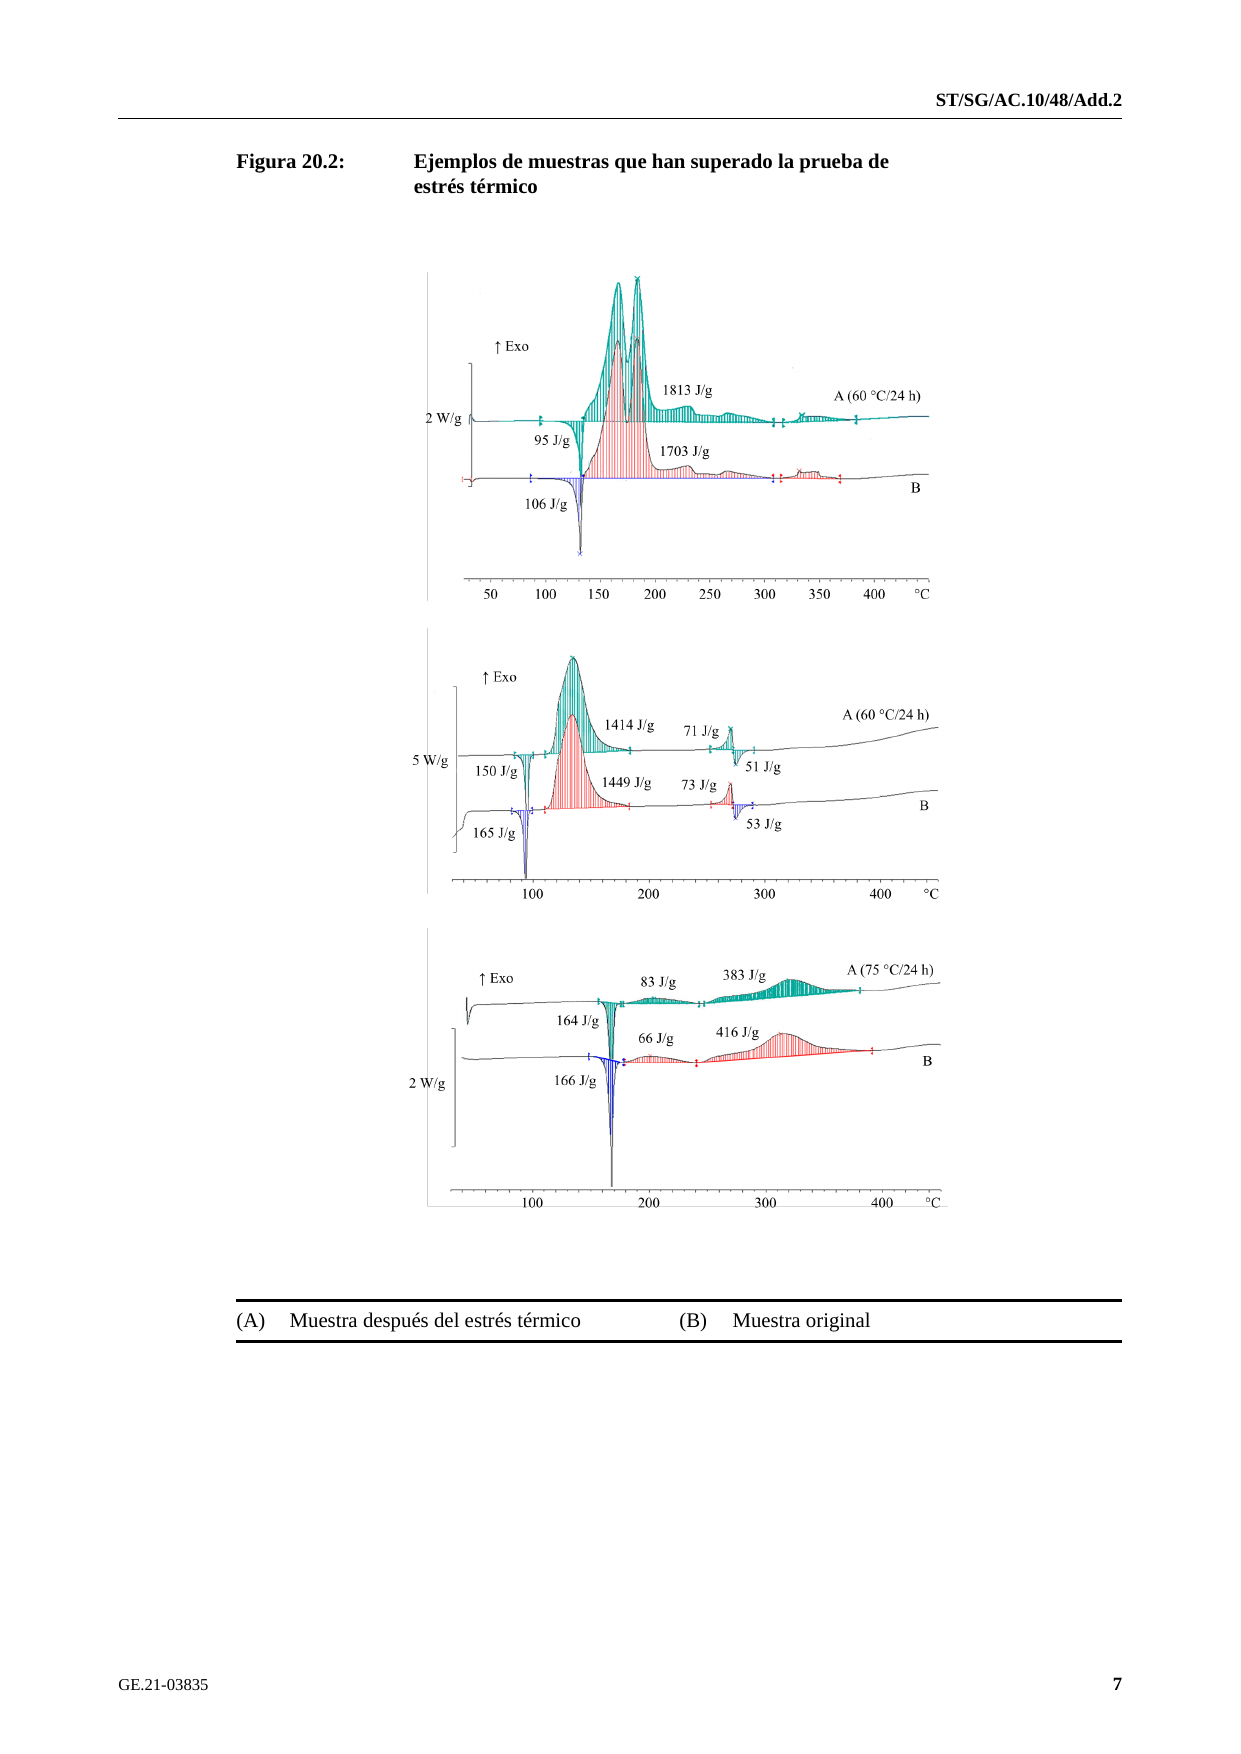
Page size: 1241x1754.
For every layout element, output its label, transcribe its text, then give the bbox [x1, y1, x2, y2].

table_header (A) [236, 1302, 289, 1339]
table_header Muestra después del estrés térmico [289, 1302, 679, 1339]
picture [236, 222, 1120, 1262]
table_header Muestra original [732, 1302, 1122, 1339]
table_header (B) [679, 1302, 732, 1339]
text Figura 20.2: Ejemplos de muestras que han superado la prueba de estrés térmico [236, 148, 1004, 198]
